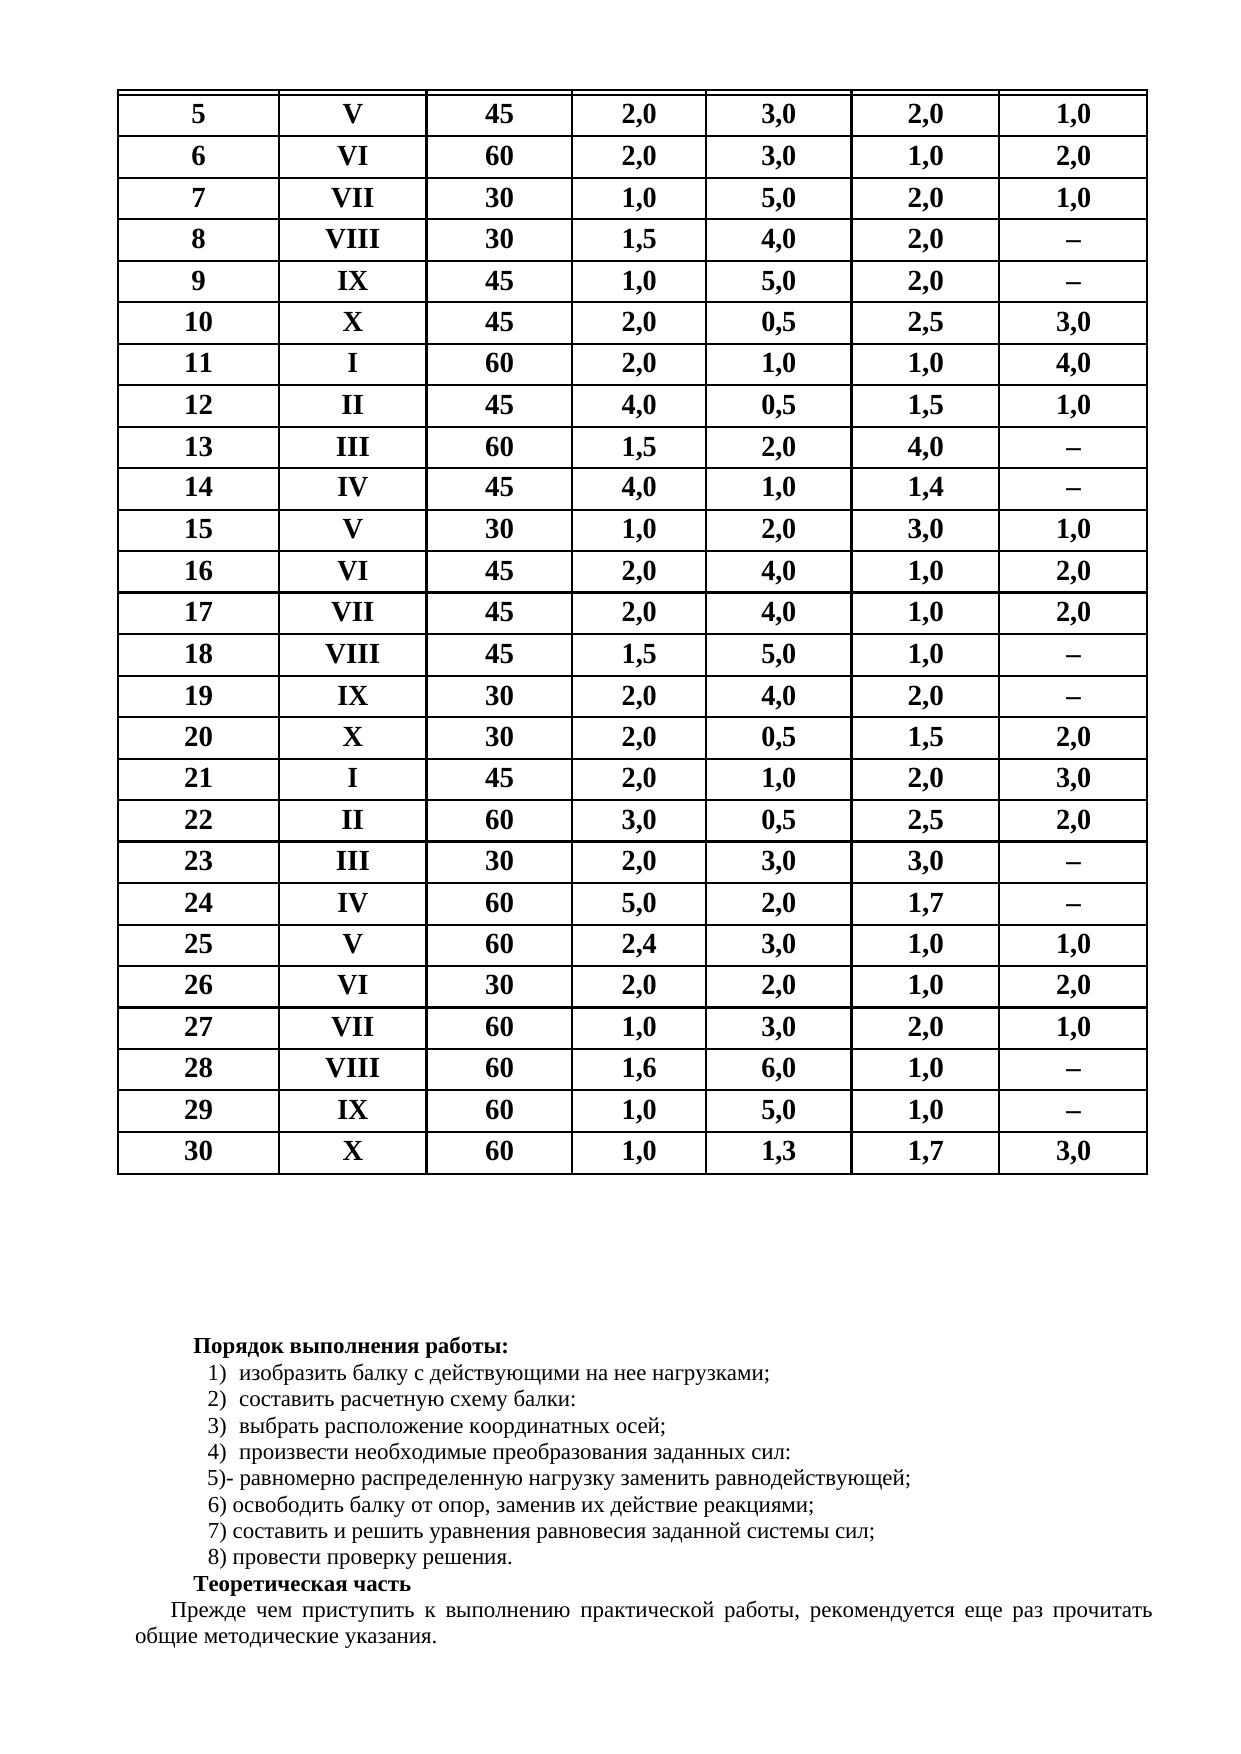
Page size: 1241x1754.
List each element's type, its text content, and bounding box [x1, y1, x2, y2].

table_cell 1,0 [573, 1133, 705, 1168]
table_cell 45 [428, 303, 571, 338]
table_cell 2,0 [1000, 967, 1146, 1002]
table_cell [707, 877, 850, 882]
table_cell [1000, 255, 1146, 259]
table_cell 1,0 [573, 179, 705, 213]
table_cell [573, 421, 705, 426]
table_cell [1000, 296, 1146, 301]
table_cell 2,0 [573, 967, 705, 1002]
table_cell [119, 628, 278, 633]
table_cell II [280, 801, 425, 836]
table_cell [119, 877, 278, 882]
table_cell [1000, 338, 1146, 342]
table_cell 2,0 [1000, 137, 1146, 172]
table_cell 1,5 [573, 635, 705, 670]
table_cell 3,0 [707, 843, 850, 877]
table_cell [707, 960, 850, 965]
table_cell [428, 587, 571, 591]
table_cell [707, 628, 850, 633]
table_cell [573, 462, 705, 467]
table_cell VIII [280, 1050, 425, 1084]
table_cell 1,0 [1000, 511, 1146, 545]
table_cell – [1000, 884, 1146, 919]
table_cell [280, 1168, 425, 1172]
table_cell [280, 338, 425, 342]
table_cell [707, 587, 850, 591]
table_cell 60 [428, 884, 571, 919]
table_cell [573, 670, 705, 674]
table_cell 2,0 [573, 303, 705, 338]
table_cell 2,0 [707, 884, 850, 919]
table_cell [280, 130, 425, 135]
table_cell [853, 1043, 998, 1048]
table_cell [707, 1002, 850, 1006]
table_cell VII [280, 179, 425, 213]
table_cell [119, 213, 278, 218]
table_cell 1,0 [853, 1050, 998, 1084]
table_cell 45 [428, 760, 571, 794]
table_cell [1000, 172, 1146, 177]
table_cell 2,0 [573, 677, 705, 711]
table_cell 2,0 [1000, 552, 1146, 587]
table_cell [280, 379, 425, 384]
table_cell IV [280, 469, 425, 504]
table_cell [853, 1168, 998, 1172]
table_cell – [1000, 428, 1146, 462]
table_cell 45 [428, 96, 571, 130]
table_cell – [1000, 677, 1146, 711]
table_cell [853, 1085, 998, 1089]
table_cell [280, 462, 425, 467]
table_cell 30 [428, 179, 571, 213]
table_cell 11 [119, 345, 278, 379]
table_cell – [1000, 843, 1146, 877]
table_cell 18 [119, 635, 278, 670]
table_cell 1,0 [853, 926, 998, 960]
table_cell 1,3 [707, 1133, 850, 1168]
table_cell [707, 794, 850, 799]
table_cell 2,0 [853, 220, 998, 255]
table_cell 5,0 [707, 1091, 850, 1126]
table_cell [707, 545, 850, 550]
table_cell 45 [428, 552, 571, 587]
table_cell [573, 628, 705, 633]
table_cell 3,0 [707, 1009, 850, 1043]
table_cell II [280, 386, 425, 421]
table_cell [853, 753, 998, 757]
table_cell 60 [428, 137, 571, 172]
table_cell 4,0 [573, 386, 705, 421]
table_cell [853, 421, 998, 426]
table_cell 17 [119, 594, 278, 628]
table_cell V [280, 96, 425, 130]
table_cell 30 [428, 718, 571, 753]
table_cell 30 [119, 1133, 278, 1168]
table_cell [1000, 213, 1146, 218]
table_cell 7 [119, 179, 278, 213]
table_cell 4,0 [707, 677, 850, 711]
table_cell 1,0 [1000, 96, 1146, 130]
table_cell [707, 213, 850, 218]
table_cell 1,0 [707, 345, 850, 379]
table_cell [119, 1126, 278, 1131]
table_cell 3,0 [707, 926, 850, 960]
table_cell 1,0 [573, 262, 705, 296]
table_cell [280, 960, 425, 965]
table_cell 2,5 [853, 303, 998, 338]
table_cell [119, 172, 278, 177]
table_cell [1000, 1002, 1146, 1006]
table_cell [573, 711, 705, 716]
table_cell 30 [428, 220, 571, 255]
table_cell 2,0 [707, 511, 850, 545]
table_cell 45 [428, 262, 571, 296]
table_cell 3,0 [573, 801, 705, 836]
table_cell [707, 338, 850, 342]
table_cell 1,7 [853, 884, 998, 919]
table_cell [1000, 462, 1146, 467]
table_cell [707, 379, 850, 384]
table_cell 2,0 [1000, 718, 1146, 753]
table_cell [1000, 1168, 1146, 1172]
table_cell [428, 338, 571, 342]
table_cell 2,0 [573, 760, 705, 794]
table_cell [573, 1126, 705, 1131]
table_cell 5 [119, 96, 278, 130]
table_cell [428, 504, 571, 508]
table_cell 1,6 [573, 1050, 705, 1084]
table_cell [707, 919, 850, 923]
table_cell X [280, 1133, 425, 1168]
table_cell 28 [119, 1050, 278, 1084]
table_cell [1000, 1043, 1146, 1048]
table_cell [280, 711, 425, 716]
table_cell IV [280, 884, 425, 919]
table_cell [853, 338, 998, 342]
table_cell [1000, 1085, 1146, 1089]
table_cell [119, 1043, 278, 1048]
table_cell [119, 379, 278, 384]
table_cell 1,0 [573, 1091, 705, 1126]
table_cell [428, 545, 571, 550]
table_cell VI [280, 137, 425, 172]
table_cell 29 [119, 1091, 278, 1126]
table_cell 45 [428, 386, 571, 421]
table_cell [853, 919, 998, 923]
table_cell 3,0 [707, 137, 850, 172]
table_cell [853, 296, 998, 301]
table_cell 16 [119, 552, 278, 587]
table_cell [853, 130, 998, 135]
table_cell [573, 130, 705, 135]
table_cell 1,4 [853, 469, 998, 504]
table_cell 25 [119, 926, 278, 960]
table_cell [119, 587, 278, 591]
table_cell [573, 836, 705, 840]
table_cell [280, 255, 425, 259]
table_cell [573, 1002, 705, 1006]
table_cell 0,5 [707, 386, 850, 421]
table_cell V [280, 926, 425, 960]
table_cell [573, 1043, 705, 1048]
table_cell [573, 213, 705, 218]
table_cell [280, 1043, 425, 1048]
table_cell 1,5 [853, 718, 998, 753]
table_cell [280, 504, 425, 508]
table_cell [280, 1126, 425, 1131]
table_cell [428, 711, 571, 716]
table_cell [707, 1168, 850, 1172]
table_cell 1,0 [853, 552, 998, 587]
table_cell 3,0 [853, 843, 998, 877]
table_cell [119, 296, 278, 301]
list выбрать расположение координатных осей; [207, 1412, 1181, 1438]
table_cell [119, 421, 278, 426]
table_cell [280, 172, 425, 177]
table_cell 45 [428, 635, 571, 670]
table_cell [853, 1126, 998, 1131]
table_cell [428, 172, 571, 177]
table_cell [119, 462, 278, 467]
table_cell 1,5 [573, 428, 705, 462]
table_cell 2,0 [573, 96, 705, 130]
table_cell [119, 130, 278, 135]
table_cell [853, 504, 998, 508]
table_cell [1000, 794, 1146, 799]
table_cell [707, 836, 850, 840]
table_cell 60 [428, 345, 571, 379]
table_cell [428, 462, 571, 467]
table_cell [1000, 587, 1146, 591]
table_cell 60 [428, 1091, 571, 1126]
table_cell [707, 670, 850, 674]
table_cell [573, 919, 705, 923]
table_cell [428, 1168, 571, 1172]
table_cell [707, 504, 850, 508]
text 6) освободить балку от опор, заменив их действие реакциями; [208, 1491, 1037, 1517]
table_cell X [280, 303, 425, 338]
table_cell [1000, 421, 1146, 426]
table_cell 24 [119, 884, 278, 919]
table_cell 30 [428, 677, 571, 711]
table_cell 1,0 [853, 967, 998, 1002]
table_cell [1000, 711, 1146, 716]
table_cell 4,0 [707, 220, 850, 255]
table_cell VI [280, 967, 425, 1002]
table_cell [573, 877, 705, 882]
table_cell [1000, 545, 1146, 550]
table_cell [1000, 960, 1146, 965]
table_cell VIII [280, 635, 425, 670]
table_cell [428, 1085, 571, 1089]
table_cell [573, 255, 705, 259]
table_cell [853, 794, 998, 799]
table_cell [119, 711, 278, 716]
table_cell [853, 877, 998, 882]
table_cell [280, 919, 425, 923]
table_cell [428, 794, 571, 799]
table_cell [1000, 670, 1146, 674]
table_cell [119, 1168, 278, 1172]
list изобразить балку с действующими на нее нагрузками; [207, 1359, 1181, 1385]
table_cell 60 [428, 1050, 571, 1084]
table_cell [573, 960, 705, 965]
table_cell 2,0 [573, 137, 705, 172]
table_cell 23 [119, 843, 278, 877]
table_cell [428, 919, 571, 923]
table_cell [280, 877, 425, 882]
table_cell [119, 338, 278, 342]
table_cell [707, 255, 850, 259]
table_cell IX [280, 262, 425, 296]
table_cell [119, 960, 278, 965]
table_cell 1,0 [853, 137, 998, 172]
table_cell 9 [119, 262, 278, 296]
table_cell [573, 172, 705, 177]
table_cell [280, 628, 425, 633]
table_cell [1000, 379, 1146, 384]
table_cell 0,5 [707, 718, 850, 753]
table_cell 30 [428, 511, 571, 545]
table_cell [1000, 504, 1146, 508]
table_cell [853, 960, 998, 965]
table_cell 2,0 [853, 677, 998, 711]
table_cell 2,0 [707, 428, 850, 462]
table_cell X [280, 718, 425, 753]
table_cell [1000, 836, 1146, 840]
table_cell [573, 794, 705, 799]
table_cell 60 [428, 1009, 571, 1043]
table_cell [853, 462, 998, 467]
table_cell [280, 670, 425, 674]
table_cell [707, 711, 850, 716]
table_cell [573, 1085, 705, 1089]
table_cell 1,0 [853, 594, 998, 628]
table_cell – [1000, 262, 1146, 296]
table_cell 1,0 [1000, 179, 1146, 213]
table_cell 1,0 [573, 511, 705, 545]
table_cell [280, 421, 425, 426]
table_cell 4,0 [1000, 345, 1146, 379]
table_cell [428, 213, 571, 218]
table_cell [853, 836, 998, 840]
table_cell 6 [119, 137, 278, 172]
table_cell 45 [428, 594, 571, 628]
table_cell [707, 753, 850, 757]
table_cell 0,5 [707, 801, 850, 836]
table_cell 19 [119, 677, 278, 711]
table_cell [428, 753, 571, 757]
table_cell [1000, 753, 1146, 757]
table_cell 3,0 [1000, 303, 1146, 338]
table_cell [573, 753, 705, 757]
text 5)- равномерно распределенную нагрузку заменить равнодействующей; [118, 1464, 1181, 1491]
table_cell [853, 545, 998, 550]
table_cell [428, 1043, 571, 1048]
table_cell 3,0 [1000, 760, 1146, 794]
table_cell 21 [119, 760, 278, 794]
table_cell 6,0 [707, 1050, 850, 1084]
table_cell [853, 1002, 998, 1006]
table_cell – [1000, 1091, 1146, 1126]
table_cell [853, 255, 998, 259]
table_cell 1,0 [1000, 386, 1146, 421]
table_cell [707, 172, 850, 177]
table_cell 2,0 [853, 179, 998, 213]
table_cell 60 [428, 428, 571, 462]
table_cell 45 [428, 469, 571, 504]
table_cell [280, 1002, 425, 1006]
table_cell 1,0 [707, 760, 850, 794]
table_cell [119, 794, 278, 799]
table_cell 4,0 [573, 469, 705, 504]
table_cell [119, 545, 278, 550]
table_cell [428, 379, 571, 384]
text Порядок выполнения работы: [118, 1333, 1182, 1359]
table_cell 1,0 [707, 469, 850, 504]
table_cell [573, 504, 705, 508]
table_cell 5,0 [573, 884, 705, 919]
table_cell [853, 628, 998, 633]
table_cell [573, 545, 705, 550]
table_cell 20 [119, 718, 278, 753]
table_cell 2,4 [573, 926, 705, 960]
table_cell [707, 421, 850, 426]
table_cell 2,0 [573, 594, 705, 628]
table_cell III [280, 428, 425, 462]
table_cell 5,0 [707, 179, 850, 213]
table_cell 4,0 [707, 552, 850, 587]
table_cell V [280, 511, 425, 545]
table_cell 1,5 [573, 220, 705, 255]
table_cell [119, 504, 278, 508]
table_cell 2,0 [853, 760, 998, 794]
table_cell 1,0 [853, 345, 998, 379]
table_cell [280, 213, 425, 218]
table_cell [280, 587, 425, 591]
table_cell 27 [119, 1009, 278, 1043]
table_cell 60 [428, 801, 571, 836]
text 8) провести проверку решения. [208, 1543, 1181, 1570]
table_cell 2,0 [1000, 801, 1146, 836]
table_cell – [1000, 1050, 1146, 1084]
table_cell 2,0 [1000, 594, 1146, 628]
table_cell [853, 670, 998, 674]
table_cell [428, 421, 571, 426]
table_cell – [1000, 469, 1146, 504]
table_cell 30 [428, 843, 571, 877]
table_cell 8 [119, 220, 278, 255]
table_cell [707, 1043, 850, 1048]
table_cell [573, 587, 705, 591]
table_cell 2,0 [853, 262, 998, 296]
table_cell [1000, 877, 1146, 882]
table_cell [707, 1126, 850, 1131]
table_cell 5,0 [707, 262, 850, 296]
table_cell IX [280, 677, 425, 711]
table_cell [428, 628, 571, 633]
table_cell 22 [119, 801, 278, 836]
text Теоретическая часть [118, 1570, 1182, 1596]
table_cell 13 [119, 428, 278, 462]
table_cell [119, 255, 278, 259]
table_cell 26 [119, 967, 278, 1002]
table_cell 2,0 [573, 843, 705, 877]
table_cell 1,0 [1000, 926, 1146, 960]
table_cell [1000, 919, 1146, 923]
table_cell [428, 670, 571, 674]
table_cell [119, 753, 278, 757]
table_cell VII [280, 1009, 425, 1043]
table_cell III [280, 843, 425, 877]
table_cell [428, 1002, 571, 1006]
table_cell – [1000, 635, 1146, 670]
table_cell 1,0 [573, 1009, 705, 1043]
table_cell 3,0 [853, 511, 998, 545]
table_cell [119, 1085, 278, 1089]
table_cell 1,7 [853, 1133, 998, 1168]
table_cell 30 [428, 967, 571, 1002]
table_cell [428, 836, 571, 840]
table_cell 10 [119, 303, 278, 338]
table_cell 2,0 [573, 345, 705, 379]
table_cell 0,5 [707, 303, 850, 338]
text 7) составить и решить уравнения равновесия заданной системы сил; [208, 1517, 1181, 1543]
table_cell 4,0 [707, 594, 850, 628]
table_cell [1000, 130, 1146, 135]
list составить расчетную схему балки: [207, 1385, 1181, 1412]
table_cell I [280, 760, 425, 794]
table_cell [280, 545, 425, 550]
table_cell [119, 836, 278, 840]
table_cell 2,0 [573, 552, 705, 587]
table_cell [280, 753, 425, 757]
table_cell – [1000, 220, 1146, 255]
table_cell 2,0 [573, 718, 705, 753]
table_cell [707, 130, 850, 135]
table_cell [1000, 1126, 1146, 1131]
list произвести необходимые преобразования заданных сил: [207, 1438, 1181, 1464]
table_cell [573, 379, 705, 384]
table_cell 2,0 [853, 1009, 998, 1043]
table_cell 12 [119, 386, 278, 421]
table_cell [280, 836, 425, 840]
table_cell 4,0 [853, 428, 998, 462]
table_cell 1,0 [853, 1091, 998, 1126]
table_cell 1,0 [853, 635, 998, 670]
table_cell [280, 296, 425, 301]
table_cell VI [280, 552, 425, 587]
table_cell [428, 255, 571, 259]
table_cell [853, 213, 998, 218]
table_cell 14 [119, 469, 278, 504]
table_cell [428, 1126, 571, 1131]
table_cell [119, 670, 278, 674]
table_cell [280, 1085, 425, 1089]
table_cell 15 [119, 511, 278, 545]
table_cell VIII [280, 220, 425, 255]
table_cell 5,0 [707, 635, 850, 670]
table_cell IX [280, 1091, 425, 1126]
table_cell 2,0 [853, 96, 998, 130]
table_cell [707, 462, 850, 467]
table_cell [853, 172, 998, 177]
table_cell [853, 711, 998, 716]
table_cell [573, 1168, 705, 1172]
table_cell 3,0 [707, 96, 850, 130]
table_cell I [280, 345, 425, 379]
table_cell 1,5 [853, 386, 998, 421]
table_cell [573, 296, 705, 301]
table_cell [573, 338, 705, 342]
table_cell [428, 877, 571, 882]
table_cell [853, 379, 998, 384]
table_cell [707, 1085, 850, 1089]
table_cell [853, 587, 998, 591]
table_cell [119, 919, 278, 923]
table_cell 3,0 [1000, 1133, 1146, 1168]
table_cell 60 [428, 1133, 571, 1168]
table_cell [119, 1002, 278, 1006]
table_cell 60 [428, 926, 571, 960]
table_cell [428, 960, 571, 965]
table_cell 2,0 [707, 967, 850, 1002]
table_cell [1000, 628, 1146, 633]
table_cell VII [280, 594, 425, 628]
table_cell 1,0 [1000, 1009, 1146, 1043]
table_cell 2,5 [853, 801, 998, 836]
text Прежде чем приступить к выполнению практической работы, рекомендуется еще раз прочитать общие методические указания. [135, 1596, 1154, 1649]
table_cell [707, 296, 850, 301]
table_cell [428, 130, 571, 135]
table_cell [428, 296, 571, 301]
table_cell [280, 794, 425, 799]
